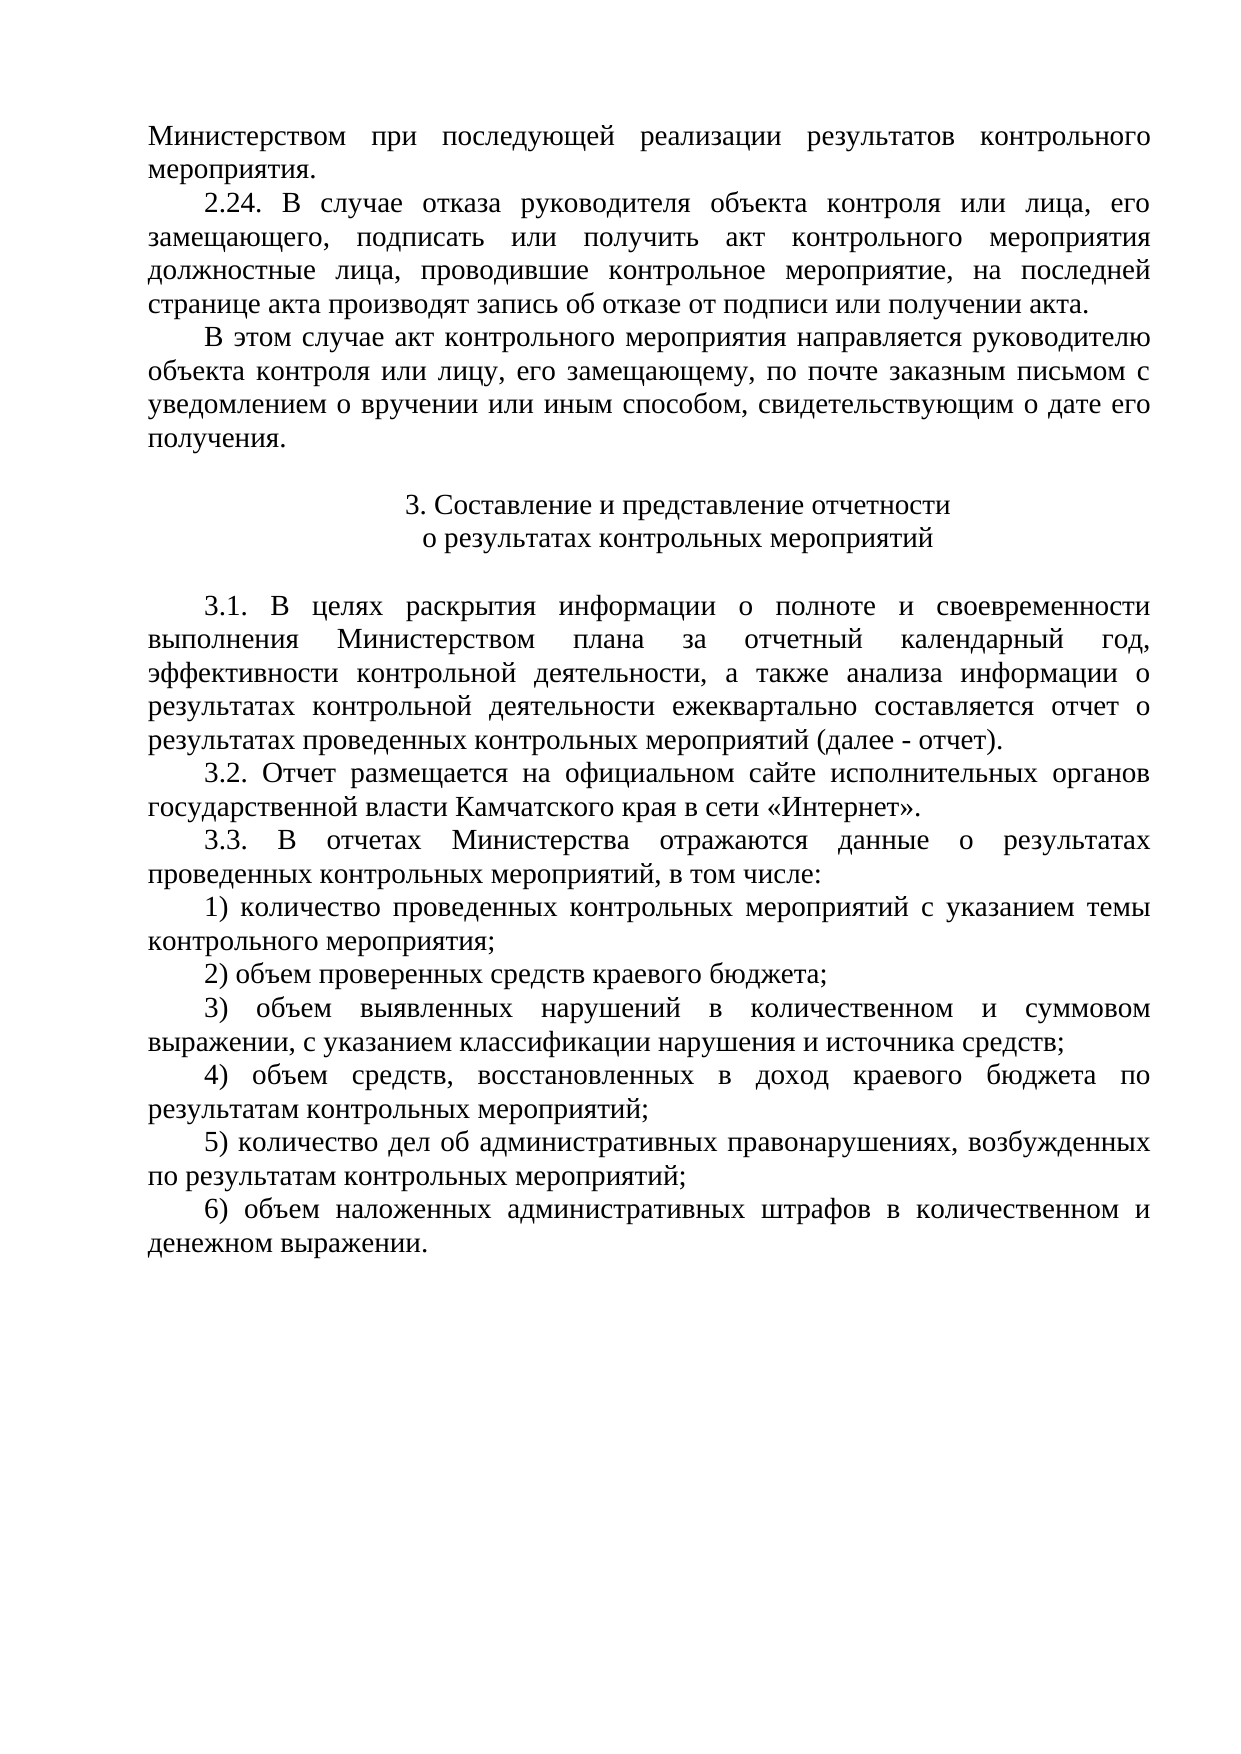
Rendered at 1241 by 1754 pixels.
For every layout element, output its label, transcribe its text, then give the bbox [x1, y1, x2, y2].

text 1) количество проведенных контрольных мероприятий с указанием темы контрольного мероприятия; [148, 889, 1152, 957]
text 3.1. В целях раскрытия информации о полноте и своевременности выполнения Министерством плана за отчетный календарный год, эффективности контрольной деятельности, а также анализа информации о результатах контрольной деятельности ежеквартально составляется отчет о результатах проведенных контрольных мероприятий (далее - отчет). [148, 588, 1152, 755]
text 2.24. В случае отказа руководителя объекта контроля или лица, его замещающего, подписать или получить акт контрольного мероприятия должностные лица, проводившие контрольное мероприятие, на последней странице акта производят запись об отказе от подписи или получении акта. [148, 185, 1152, 319]
text 3) объем выявленных нарушений в количественном и суммовом выражении, с указанием классификации нарушения и источника средств; [148, 990, 1152, 1057]
text 5) количество дел об административных правонарушениях, возбужденных по результатам контрольных мероприятий; [148, 1124, 1152, 1191]
text 3.3. В отчетах Министерства отражаются данные о результатах проведенных контрольных мероприятий, в том числе: [148, 822, 1152, 889]
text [148, 118, 1152, 185]
text 4) объем средств, восстановленных в доход краевого бюджета по результатам контрольных мероприятий; [148, 1057, 1152, 1124]
text В этом случае акт контрольного мероприятия направляется руководителю объекта контроля или лицу, его замещающему, по почте заказным письмом с уведомлением о вручении или иным способом, свидетельствующим о дате его получения. [148, 319, 1152, 453]
text 2) объем проверенных средств краевого бюджета; [148, 957, 1152, 990]
text 6) объем наложенных административных штрафов в количественном и денежном выражении. [148, 1191, 1152, 1258]
text о результатах контрольных мероприятий [148, 521, 1152, 554]
text 3.2. Отчет размещается на официальном сайте исполнительных органов государственной власти Камчатского края в сети «Интернет». [148, 755, 1152, 822]
text 3. Составление и представление отчетности [148, 487, 1152, 521]
